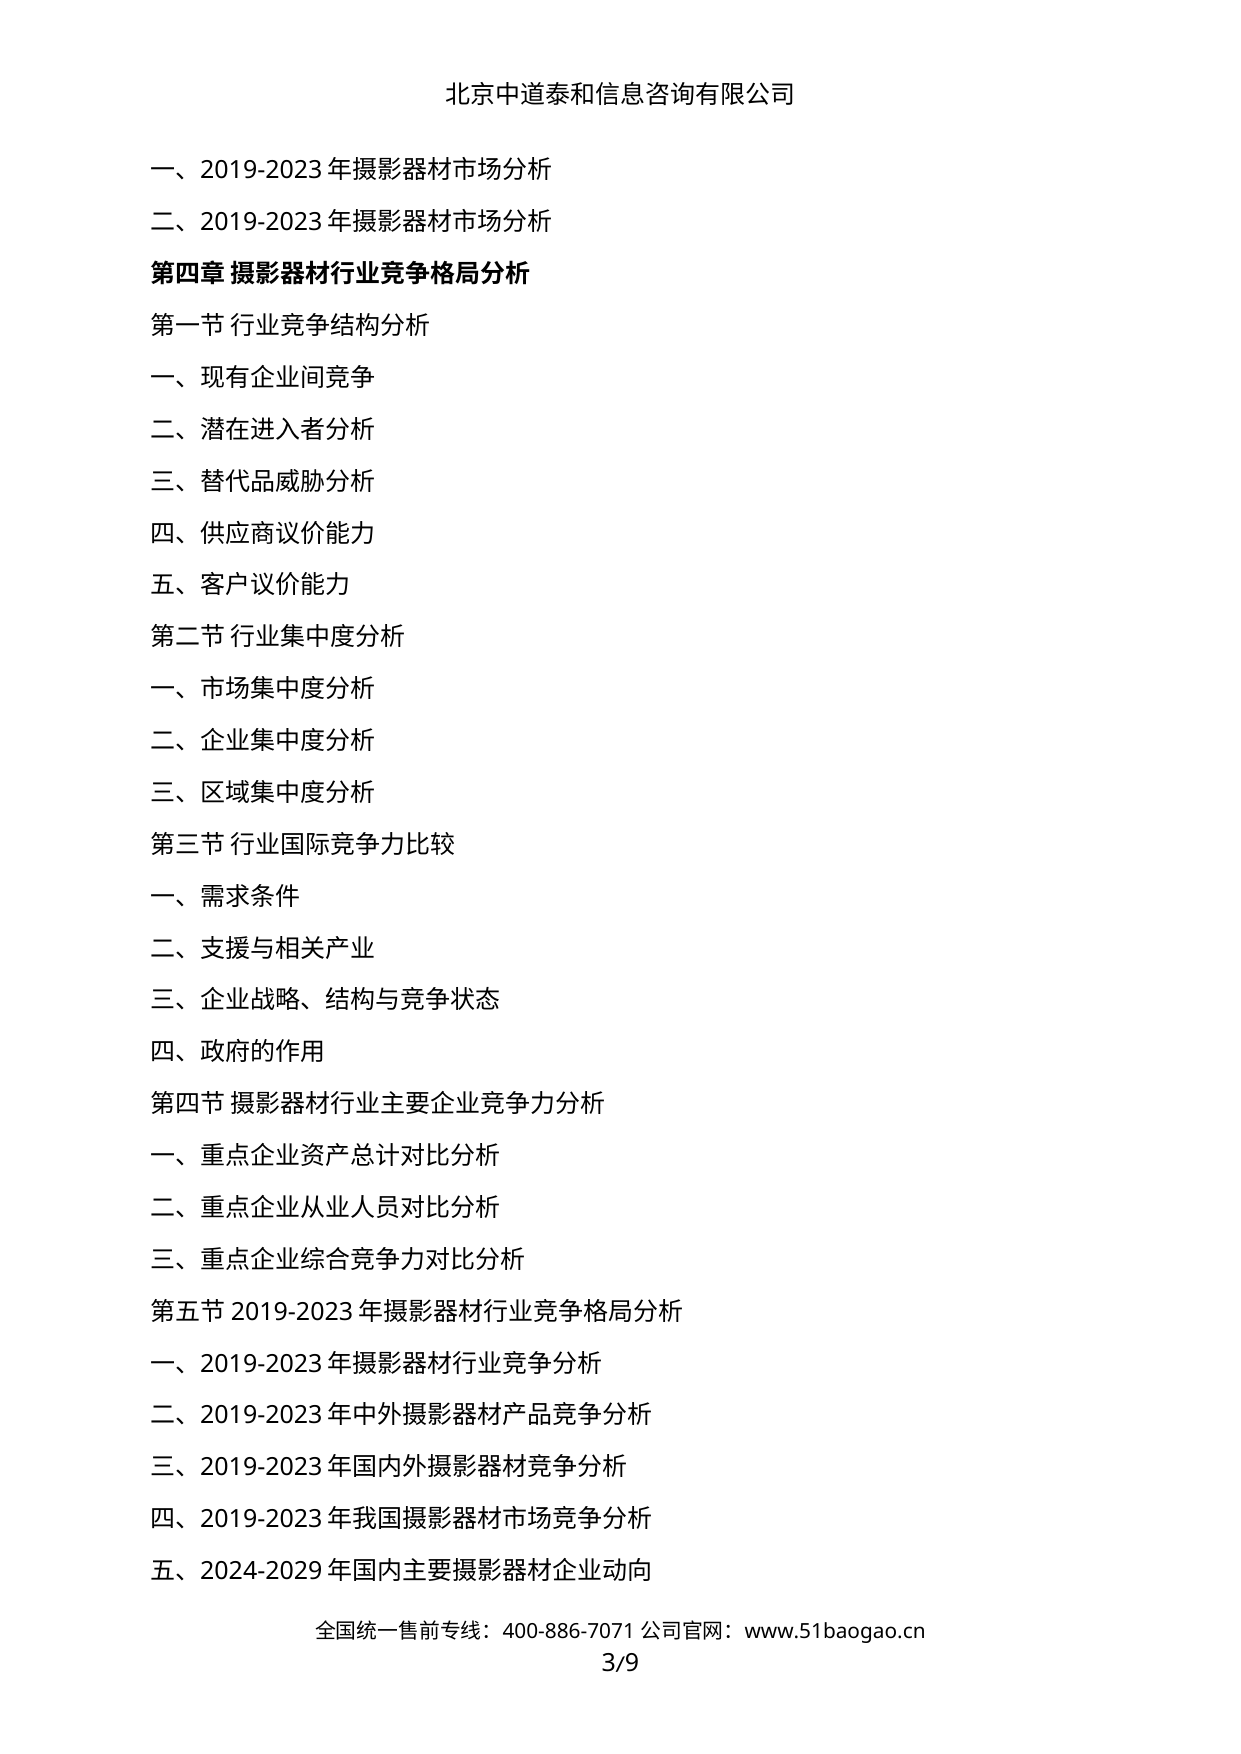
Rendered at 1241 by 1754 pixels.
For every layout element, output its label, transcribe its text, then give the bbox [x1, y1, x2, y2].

text 四、2019-2023年我国摄影器材市场竞争分析 [150, 1499, 1090, 1535]
text 二、潜在进入者分析 [150, 409, 1090, 446]
text 三、2019-2023年国内外摄影器材竞争分析 [150, 1447, 1090, 1483]
text 三、企业战略、结构与竞争状态 [150, 980, 1090, 1016]
text 三、替代品威胁分析 [150, 461, 1090, 497]
text 一、2019-2023年摄影器材行业竞争分析 [150, 1343, 1090, 1379]
text 第四节 摄影器材行业主要企业竞争力分析 [150, 1084, 1090, 1120]
text 二、2019-2023年摄影器材市场分析 [150, 202, 1090, 238]
text 五、客户议价能力 [150, 565, 1090, 601]
text 一、需求条件 [150, 876, 1090, 912]
text 一、重点企业资产总计对比分析 [150, 1136, 1090, 1172]
text 五、2024-2029年国内主要摄影器材企业动向 [150, 1551, 1090, 1587]
text 二、企业集中度分析 [150, 721, 1090, 757]
text 第三节 行业国际竞争力比较 [150, 824, 1090, 861]
text 四、供应商议价能力 [150, 513, 1090, 549]
text 一、市场集中度分析 [150, 669, 1090, 705]
text 三、区域集中度分析 [150, 772, 1090, 809]
text 二、支援与相关产业 [150, 928, 1090, 964]
text 一、2019-2023年摄影器材市场分析 [150, 150, 1090, 186]
text 第四章 摄影器材行业竞争格局分析 [150, 254, 1090, 290]
text 二、重点企业从业人员对比分析 [150, 1187, 1090, 1224]
text 一、现有企业间竞争 [150, 357, 1090, 394]
text 第二节 行业集中度分析 [150, 617, 1090, 653]
text 第一节 行业竞争结构分析 [150, 306, 1090, 342]
text 三、重点企业综合竞争力对比分析 [150, 1239, 1090, 1276]
text 第五节 2019-2023年摄影器材行业竞争格局分析 [150, 1291, 1090, 1327]
text 四、政府的作用 [150, 1032, 1090, 1068]
text 二、2019-2023年中外摄影器材产品竞争分析 [150, 1395, 1090, 1431]
